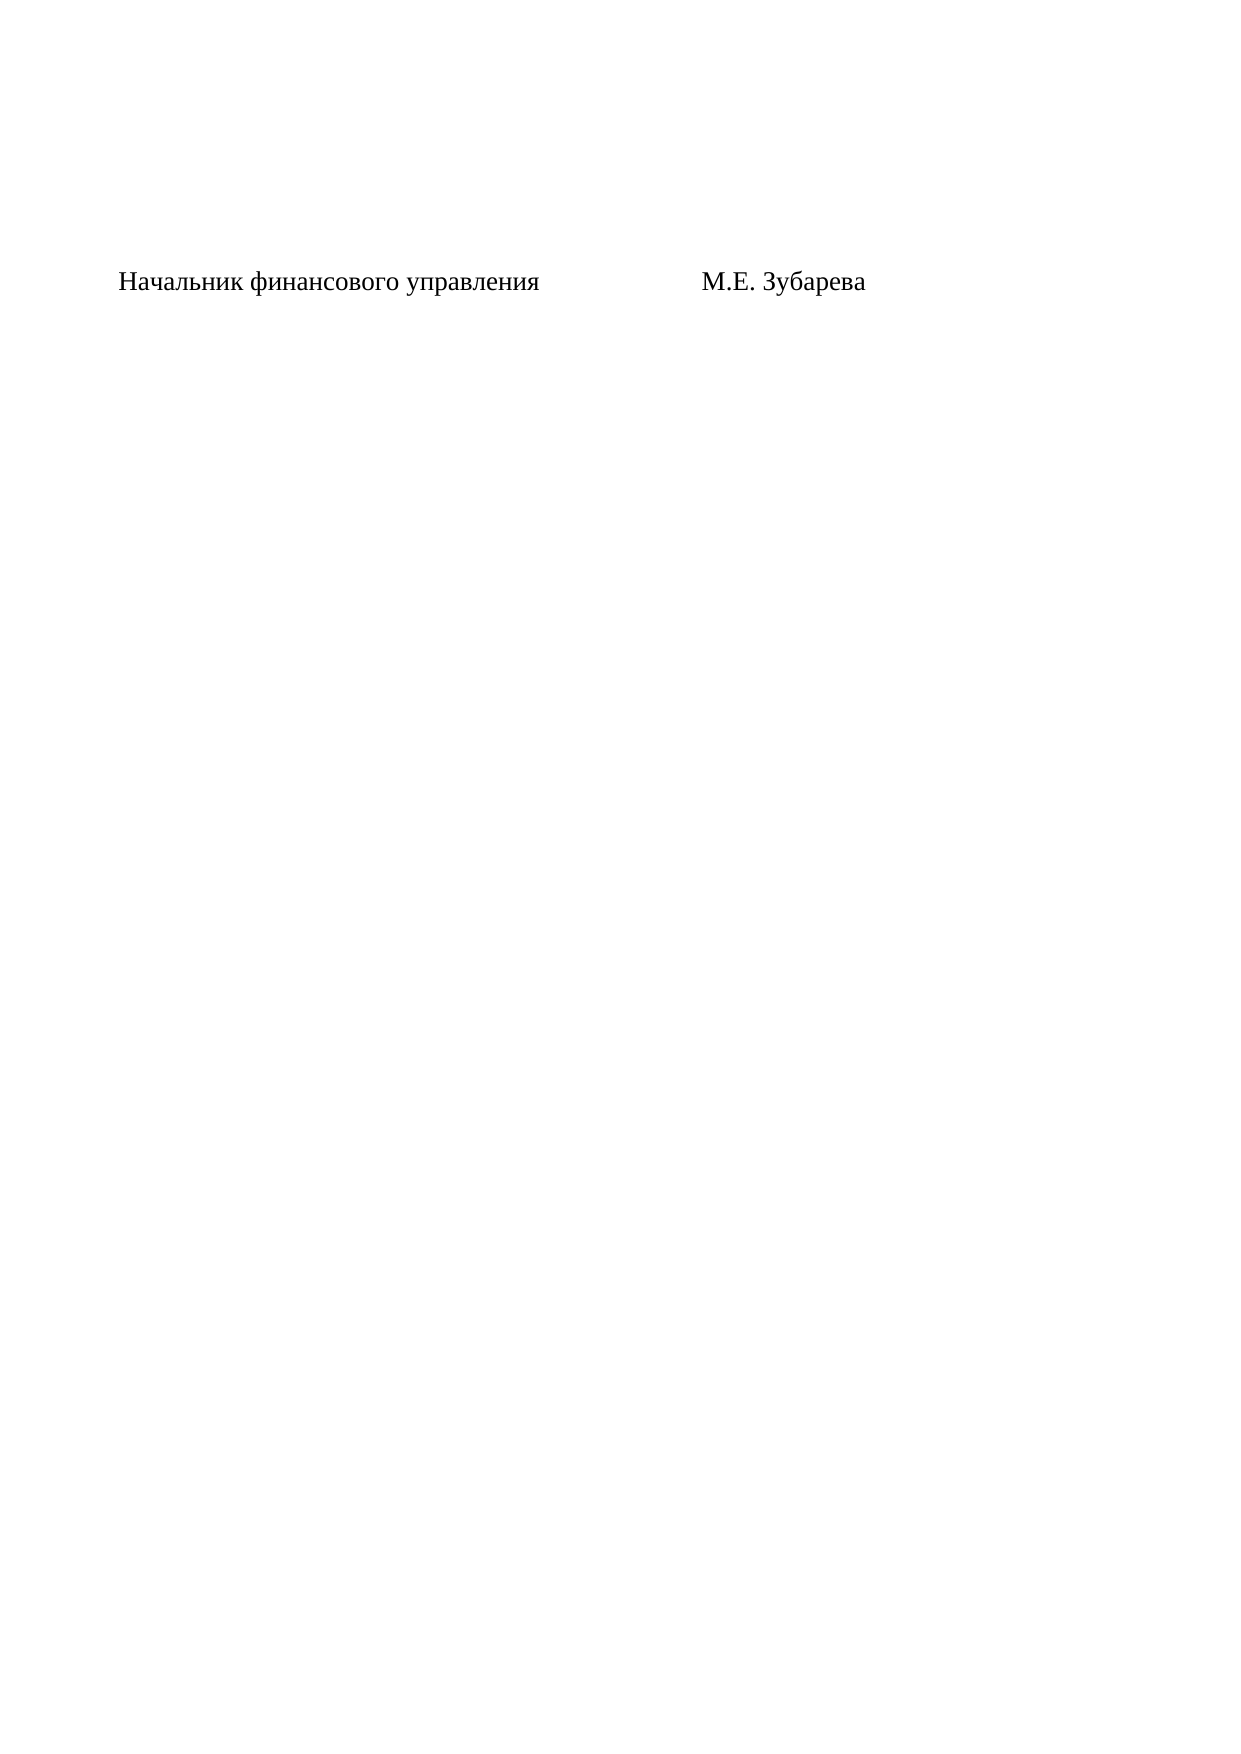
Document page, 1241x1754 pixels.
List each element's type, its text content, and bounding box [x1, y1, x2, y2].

text Начальник финансового управления М.Е. Зубарева [118, 265, 1167, 296]
